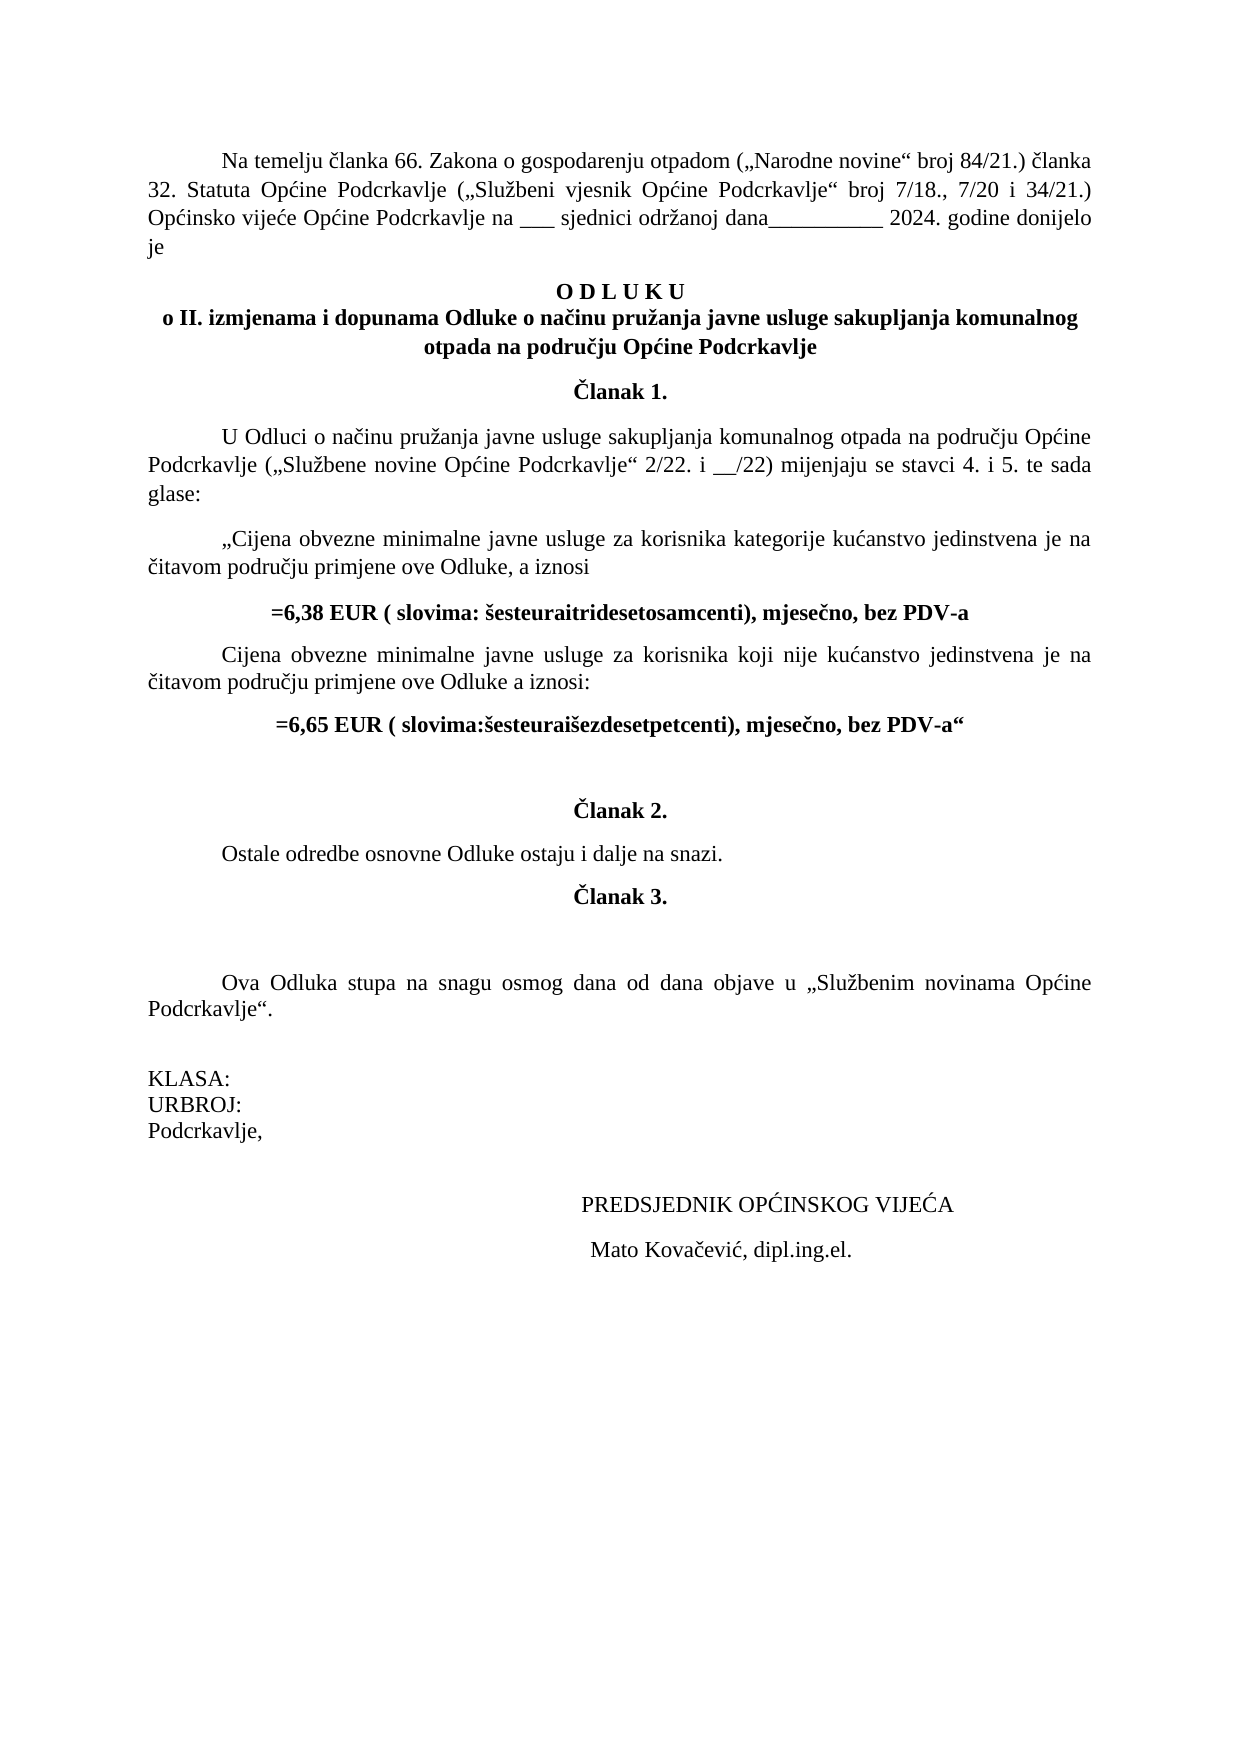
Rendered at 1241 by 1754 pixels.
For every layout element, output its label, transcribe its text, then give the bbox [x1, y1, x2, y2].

text URBROJ: [148, 1091, 1093, 1117]
text Članak 2. [148, 797, 1093, 823]
text Podcrkavlje, [148, 1117, 1093, 1144]
text „Cijena obvezne minimalne javne usluge za korisnika kategorije kućanstvo jedinstvena je na čitavom području primjene ove Odluke, a iznosi [148, 525, 1093, 580]
text Članak 3. [148, 883, 1093, 909]
text Ova Odluka stupa na snagu osmog dana od dana objave u „Službenim novinama Općine Podcrkavlje“. [148, 969, 1093, 1022]
text =6,65 EUR ( slovima:šesteuraišezdesetpetcenti), mjesečno, bez PDV-a“ [148, 711, 1093, 737]
text Cijena obvezne minimalne javne usluge za korisnika koji nije kućanstvo jedinstvena je na čitavom području primjene ove Odluke a iznosi: [148, 642, 1093, 694]
text KLASA: [148, 1065, 1093, 1091]
text o II. izmjenama i dopunama Odluke o načinu pružanja javne usluge sakupljanja komunalnog otpada na području Općine Podcrkavlje [148, 304, 1093, 359]
text Ostale odredbe osnovne Odluke ostaju i dalje na snazi. [148, 840, 1093, 866]
text O D L U K U [148, 278, 1093, 304]
text U Odluci o načinu pružanja javne usluge sakupljanja komunalnog otpada na području Općine Podcrkavlje („Službene novine Općine Podcrkavlje“ 2/22. i __/22) mijenjaju se stavci 4. i 5. te sada glase: [148, 423, 1093, 506]
text Mato Kovačević, dipl.ing.el. [369, 1236, 1093, 1262]
text PREDSJEDNIK OPĆINSKOG VIJEĆA [369, 1191, 1093, 1217]
text =6,38 EUR ( slovima: šesteuraitridesetosamcenti), mjesečno, bez PDV-a [148, 598, 1093, 625]
text Na temelju članka 66. Zakona o gospodarenju otpadom („Narodne novine“ broj 84/21.) članka 32. Statuta Općine Podcrkavlje („Službeni vjesnik Općine Podcrkavlje“ broj 7/18., 7/20 i 34/21.) Općinsko vijeće Općine Podcrkavlje na ___ sjednici održanoj dana__________ 2024. godine donijelo je [148, 148, 1093, 259]
text Članak 1. [148, 378, 1093, 404]
